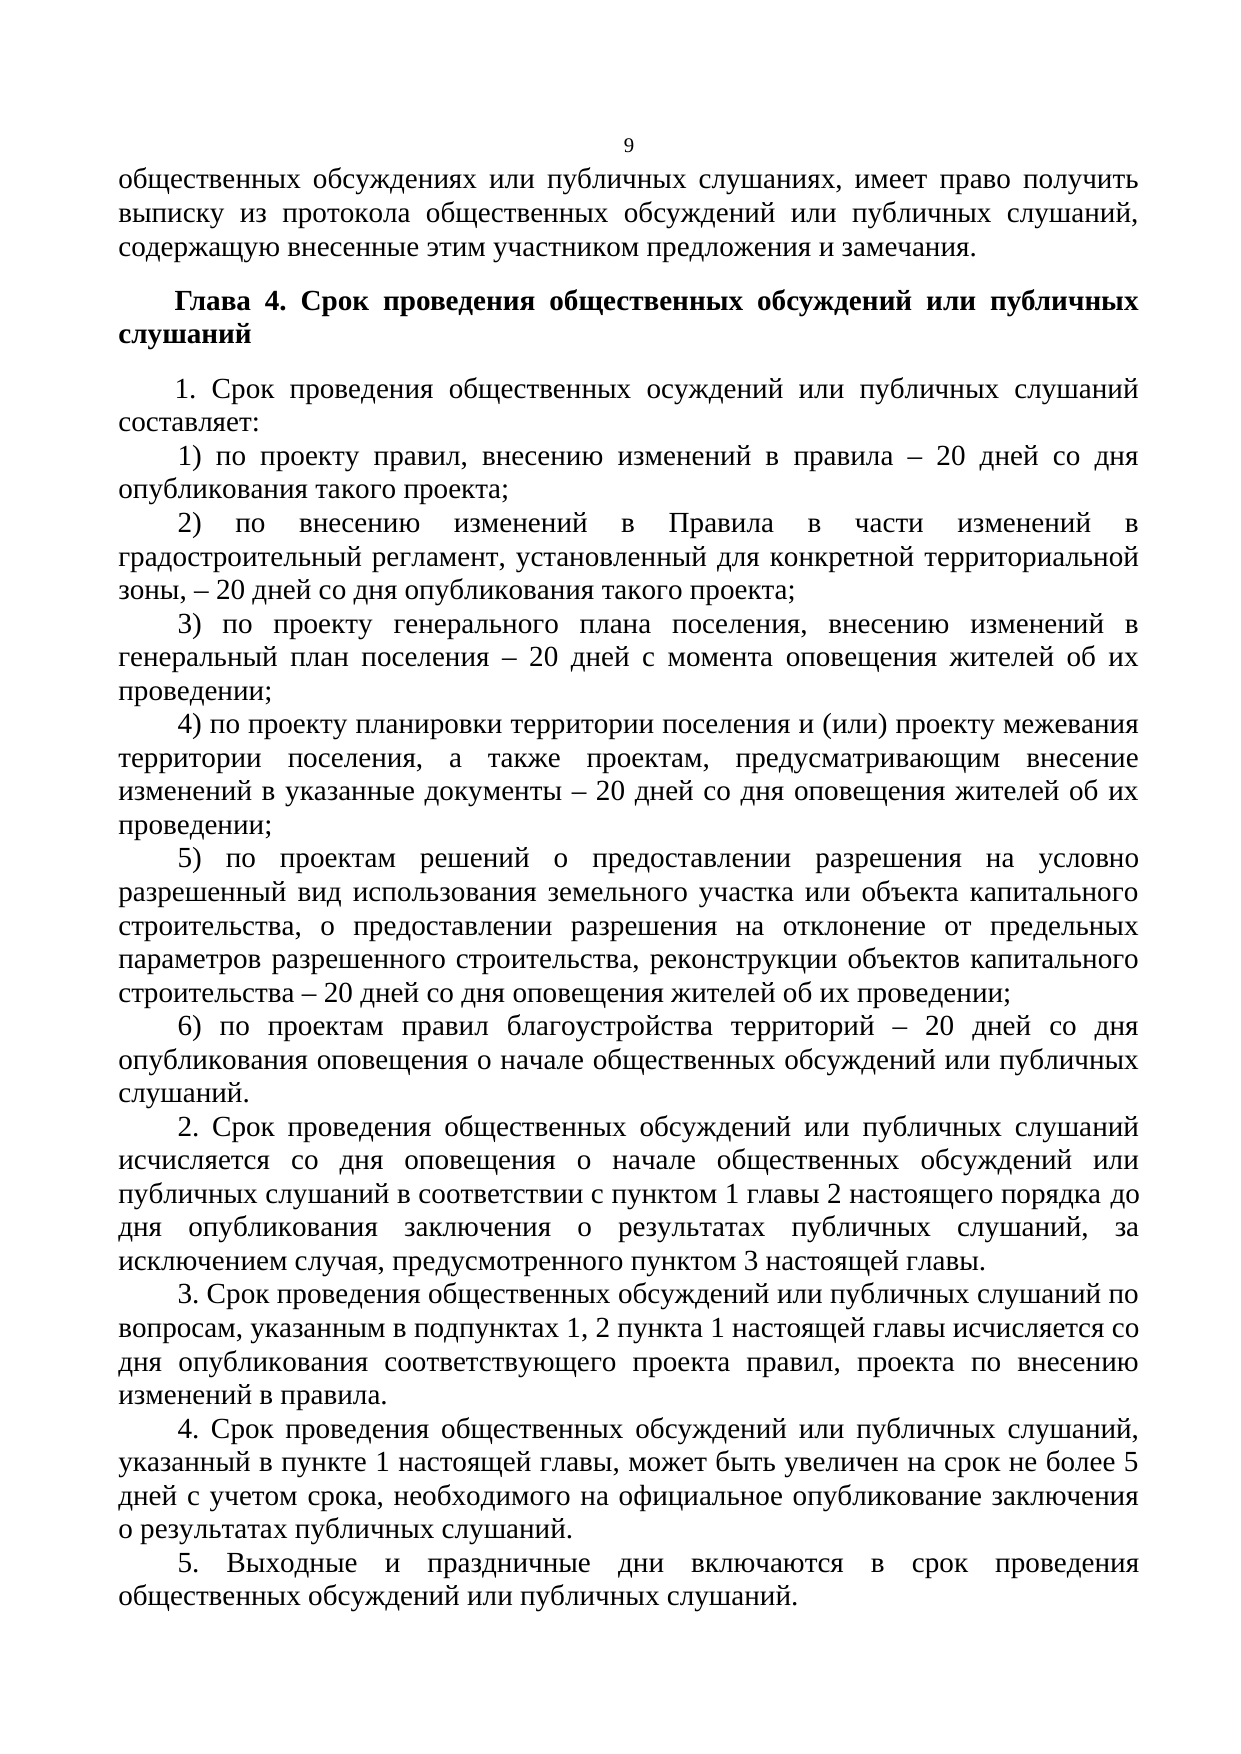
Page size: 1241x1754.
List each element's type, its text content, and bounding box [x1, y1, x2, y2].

text 5. Выходные и праздничные дни включаются в срок проведения общественных обсуждений или публичных слушаний. [118, 1545, 1140, 1612]
text 2) по внесению изменений в Правила в части изменений в градостроительный регламент, установленный для конкретной территориальной зоны, – 20 дней со дня опубликования такого проекта; [118, 505, 1140, 606]
text 4) по проекту планировки территории поселения и (или) проекту межевания территории поселения, а также проектам, предусматривающим внесение изменений в указанные документы – 20 дней со дня оповещения жителей об их проведении; [118, 706, 1140, 841]
text 1) по проекту правил, внесению изменений в правила – 20 дней со дня опубликования такого проекта; [118, 438, 1140, 505]
text 4. Срок проведения общественных обсуждений или публичных слушаний, указанный в пункте 1 настоящей главы, может быть увеличен на срок не более 5 дней с учетом срока, необходимого на официальное опубликование заключения о результатах публичных слушаний. [118, 1411, 1140, 1545]
text 3) по проекту генерального плана поселения, внесению изменений в генеральный план поселения – 20 дней с момента оповещения жителей об их проведении; [118, 606, 1140, 706]
text 1. Срок проведения общественных осуждений или публичных слушаний составляет: [118, 371, 1140, 438]
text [118, 162, 1140, 262]
subtitle Глава 4. Срок проведения общественных обсуждений или публичных слушаний [118, 283, 1140, 350]
text 2. Срок проведения общественных обсуждений или публичных слушаний исчисляется со дня оповещения о начале общественных обсуждений или публичных слушаний в соответствии с пунктом 1 главы 2 настоящего порядка до дня опубликования заключения о результатах публичных слушаний, за исключением случая, предусмотренного пунктом 3 настоящей главы. [118, 1109, 1140, 1277]
text 5) по проектам решений о предоставлении разрешения на условно разрешенный вид использования земельного участка или объекта капитального строительства, о предоставлении разрешения на отклонение от предельных параметров разрешенного строительства, реконструкции объектов капитального строительства – 20 дней со дня оповещения жителей об их проведении; [118, 841, 1140, 1008]
text 6) по проектам правил благоустройства территорий – 20 дней со дня опубликования оповещения о начале общественных обсуждений или публичных слушаний. [118, 1008, 1140, 1109]
text 3. Срок проведения общественных обсуждений или публичных слушаний по вопросам, указанным в подпунктах 1, 2 пункта 1 настоящей главы исчисляется со дня опубликования соответствующего проекта правил, проекта по внесению изменений в правила. [118, 1277, 1140, 1411]
